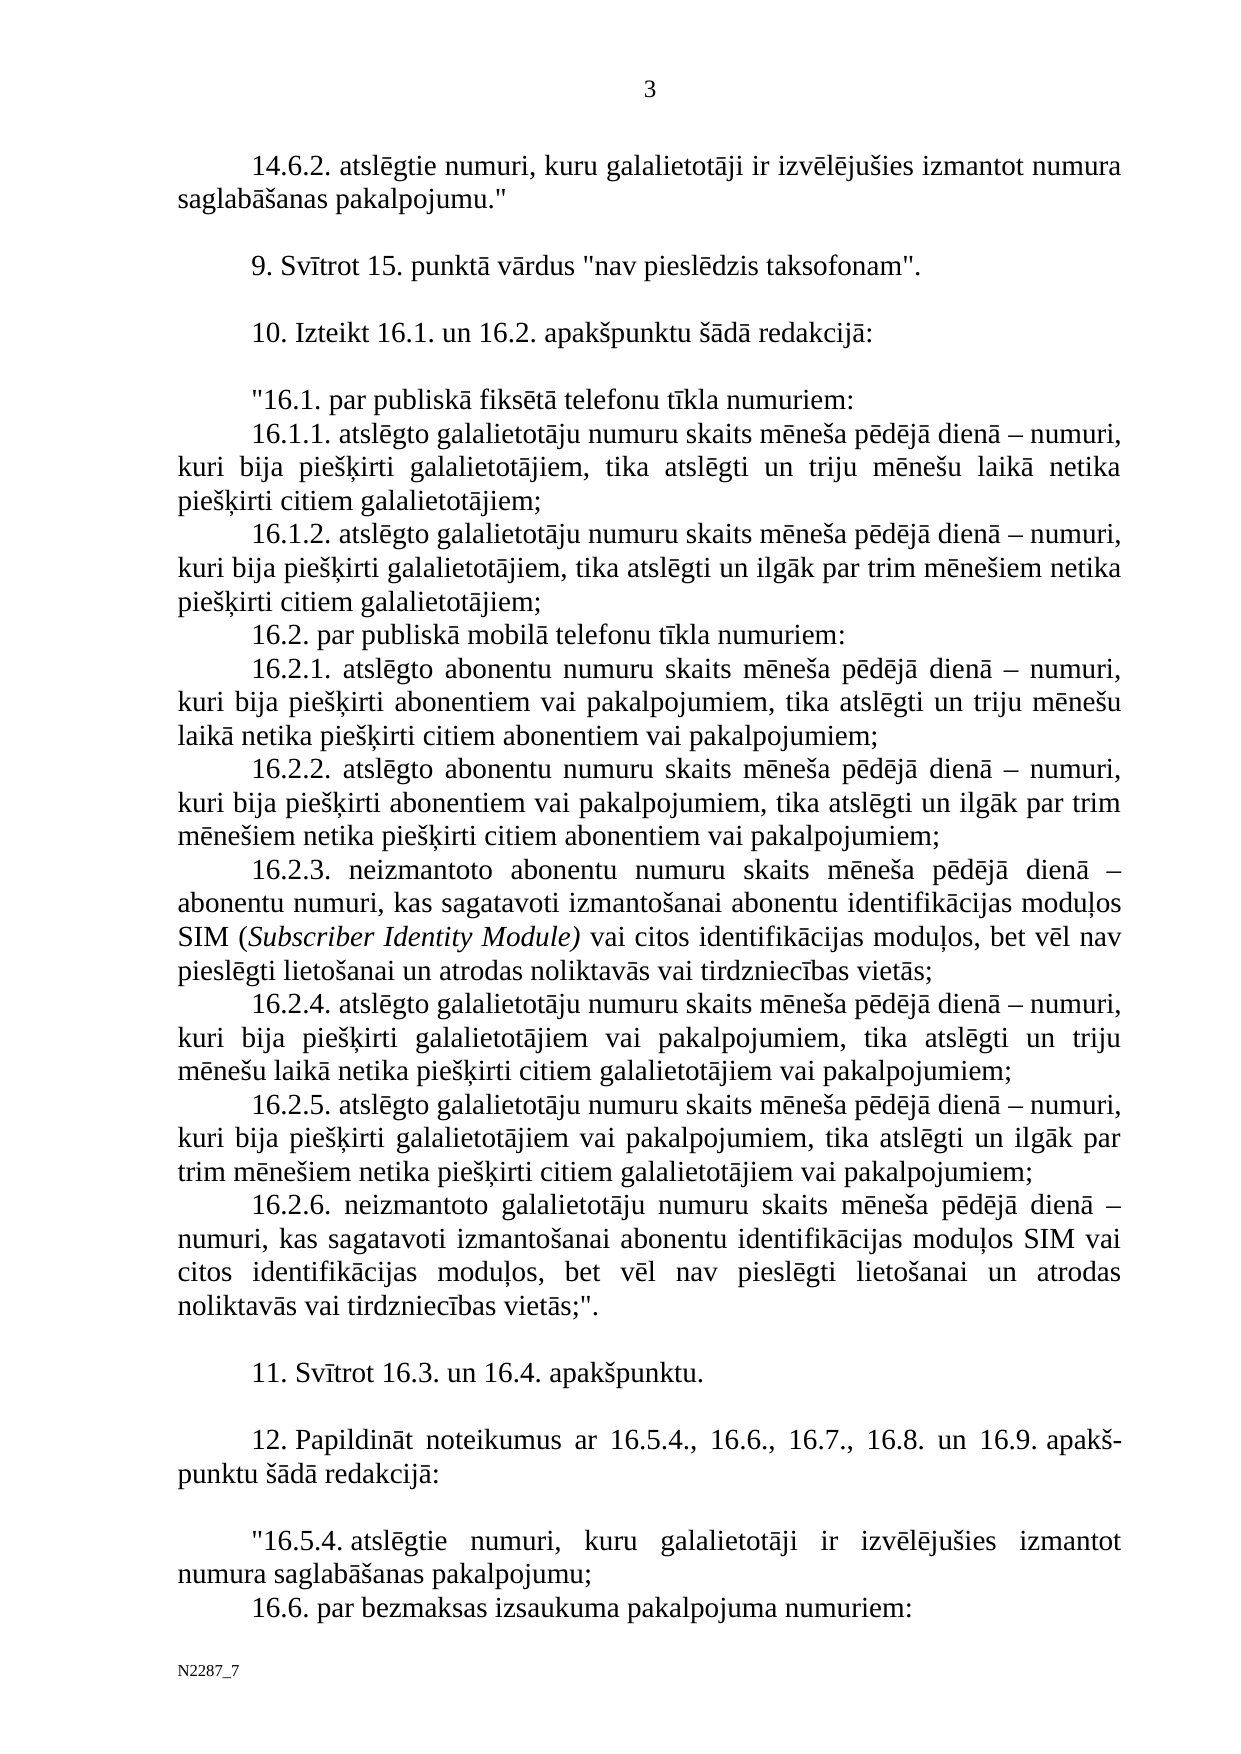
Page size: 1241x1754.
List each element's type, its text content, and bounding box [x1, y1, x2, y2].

text 12. Papildināt noteikumus ar 16.5.4., 16.6., 16.7., 16.8. un 16.9. apakšpunktu šādā redakcijā: [177, 1422, 1122, 1489]
text 16.2.2. atslēgto abonentu numuru skaits mēneša pēdējā dienā – numuri, kuri bija piešķirti abonentiem vai pakalpojumiem, tika atslēgti un ilgāk par trim mēnešiem netika piešķirti citiem abonentiem vai pakalpojumiem; [177, 751, 1122, 852]
text 16.1.2. atslēgto galalietotāju numuru skaits mēneša pēdējā dienā – numuri, kuri bija piešķirti galalietotājiem, tika atslēgti un ilgāk par trim mēnešiem netika piešķirti citiem galalietotājiem; [177, 517, 1122, 617]
text "16.1. par publiskā fiksētā telefonu tīkla numuriem: [177, 382, 1122, 416]
text 16.2. par publiskā mobilā telefonu tīkla numuriem: [177, 617, 1122, 651]
text 11. Svītrot 16.3. un 16.4. apakšpunktu. [177, 1355, 1122, 1389]
text 16.2.5. atslēgto galalietotāju numuru skaits mēneša pēdējā dienā – numuri, kuri bija piešķirti galalietotājiem vai pakalpojumiem, tika atslēgti un ilgāk par trim mēnešiem netika piešķirti citiem galalietotājiem vai pakalpojumiem; [177, 1087, 1122, 1187]
text 16.6. par bezmaksas izsaukuma pakalpojuma numuriem: [177, 1590, 1122, 1623]
text 16.2.6. neizmantoto galalietotāju numuru skaits mēneša pēdējā dienā – numuri, kas sagatavoti izmantošanai abonentu identifikācijas moduļos SIM vai citos identifikācijas moduļos, bet vēl nav pieslēgti lietošanai un atrodas noliktavās vai tirdzniecības vietās;". [177, 1187, 1122, 1322]
text "16.5.4. atslēgtie numuri, kuru galalietotāji ir izvēlējušies izmantot numura saglabāšanas pakalpojumu; [177, 1523, 1122, 1590]
text 14.6.2. atslēgtie numuri, kuru galalietotāji ir izvēlējušies izmantot numura saglabāšanas pakalpojumu." [177, 148, 1122, 215]
text 10. Izteikt 16.1. un 16.2. apakšpunktu šādā redakcijā: [177, 315, 1122, 349]
text 16.2.3. neizmantoto abonentu numuru skaits mēneša pēdējā dienā – abonentu numuri, kas sagatavoti izmantošanai abonentu identifikācijas moduļos SIM (Subscriber Identity Module) vai citos identifikācijas moduļos, bet vēl nav pieslēgti lietošanai un atrodas noliktavās vai tirdzniecības vietās; [177, 852, 1122, 986]
text 9. Svītrot 15. punktā vārdus "nav pieslēdzis taksofonam". [177, 248, 1122, 282]
text 16.2.1. atslēgto abonentu numuru skaits mēneša pēdējā dienā – numuri, kuri bija piešķirti abonentiem vai pakalpojumiem, tika atslēgti un triju mēnešu laikā netika piešķirti citiem abonentiem vai pakalpojumiem; [177, 651, 1122, 751]
text 16.2.4. atslēgto galalietotāju numuru skaits mēneša pēdējā dienā – numuri, kuri bija piešķirti galalietotājiem vai pakalpojumiem, tika atslēgti un triju mēnešu laikā netika piešķirti citiem galalietotājiem vai pakalpojumiem; [177, 986, 1122, 1087]
text 16.1.1. atslēgto galalietotāju numuru skaits mēneša pēdējā dienā – numuri, kuri bija piešķirti galalietotājiem, tika atslēgti un triju mēnešu laikā netika piešķirti citiem galalietotājiem; [177, 416, 1122, 517]
